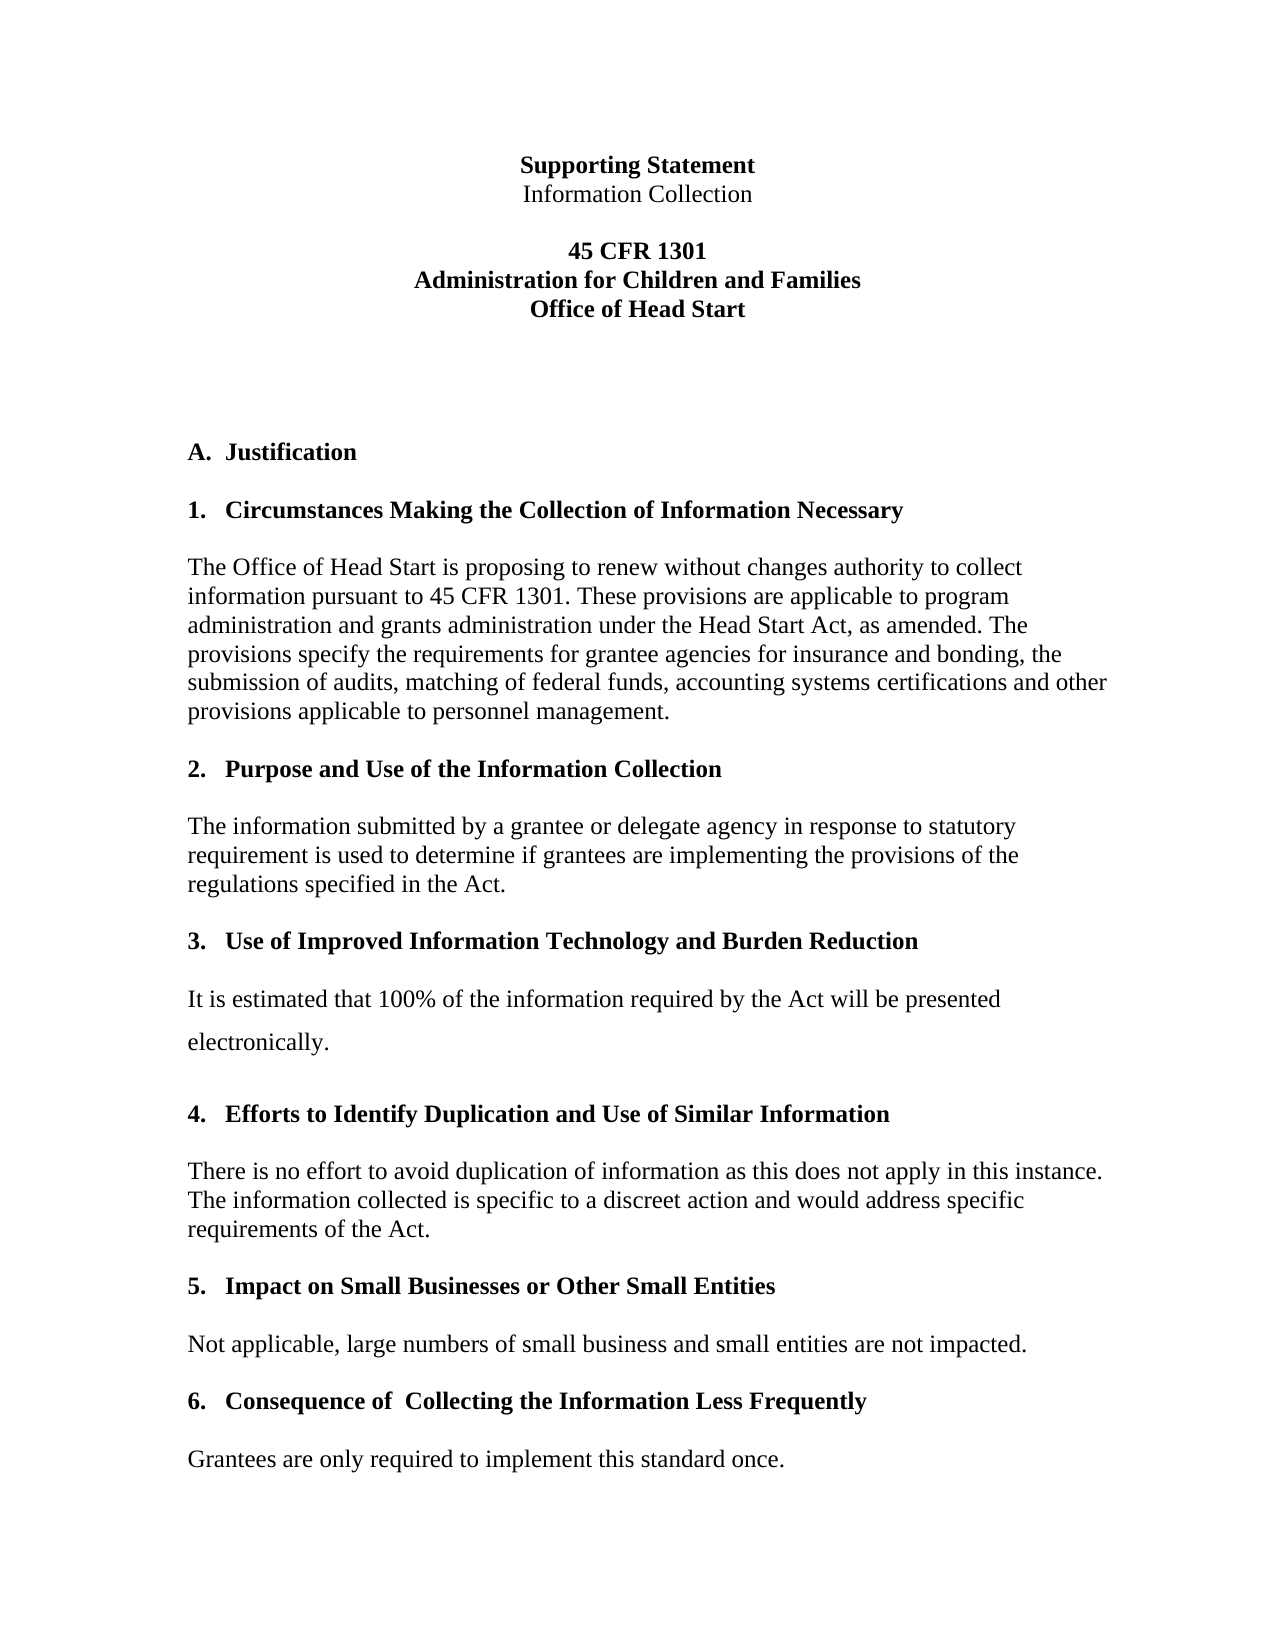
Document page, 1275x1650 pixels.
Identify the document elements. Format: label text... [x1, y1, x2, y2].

text The information submitted by a grantee or delegate agency in response to statutory requirement is used to determine if grantees are implementing the provisions of the regulations specified in the Act. [187, 811, 1125, 897]
text Not applicable, large numbers of small business and small entities are not impacted. [187, 1329, 1125, 1357]
text Administration for Children and Families [150, 265, 1125, 294]
list Efforts to Identify Duplication and Use of Similar Information [187, 1099, 1125, 1127]
text Grantees are only required to implement this standard once. [187, 1444, 1125, 1472]
text There is no effort to avoid duplication of information as this does not apply in this instance. The information collected is specific to a discreet action and would address specific requirements of the Act. [187, 1156, 1125, 1242]
text Information Collection [150, 179, 1125, 207]
list Impact on Small Businesses or Other Small Entities [187, 1271, 1125, 1300]
text 45 CFR 1301 [150, 236, 1125, 265]
list Purpose and Use of the Information Collection [187, 754, 1125, 782]
list Use of Improved Information Technology and Burden Reduction [187, 926, 1125, 955]
list Circumstances Making the Collection of Information Necessary [187, 495, 1125, 524]
subtitle Supporting Statement [150, 150, 1125, 179]
text Office of Head Start [150, 294, 1125, 322]
text It is estimated that 100% of the information required by the Act will be presented electronically. [187, 984, 1125, 1056]
list Justification [187, 437, 1125, 466]
text The Office of Head Start is proposing to renew without changes authority to collect information pursuant to 45 CFR 1301. These provisions are applicable to program administration and grants administration under the Head Start Act, as amended. The provisions specify the requirements for grantee agencies for insurance and bonding, the submission of audits, matching of federal funds, accounting systems certifications and other provisions applicable to personnel management. [187, 552, 1125, 725]
list Consequence of Collecting the Information Less Frequently [187, 1386, 1125, 1415]
